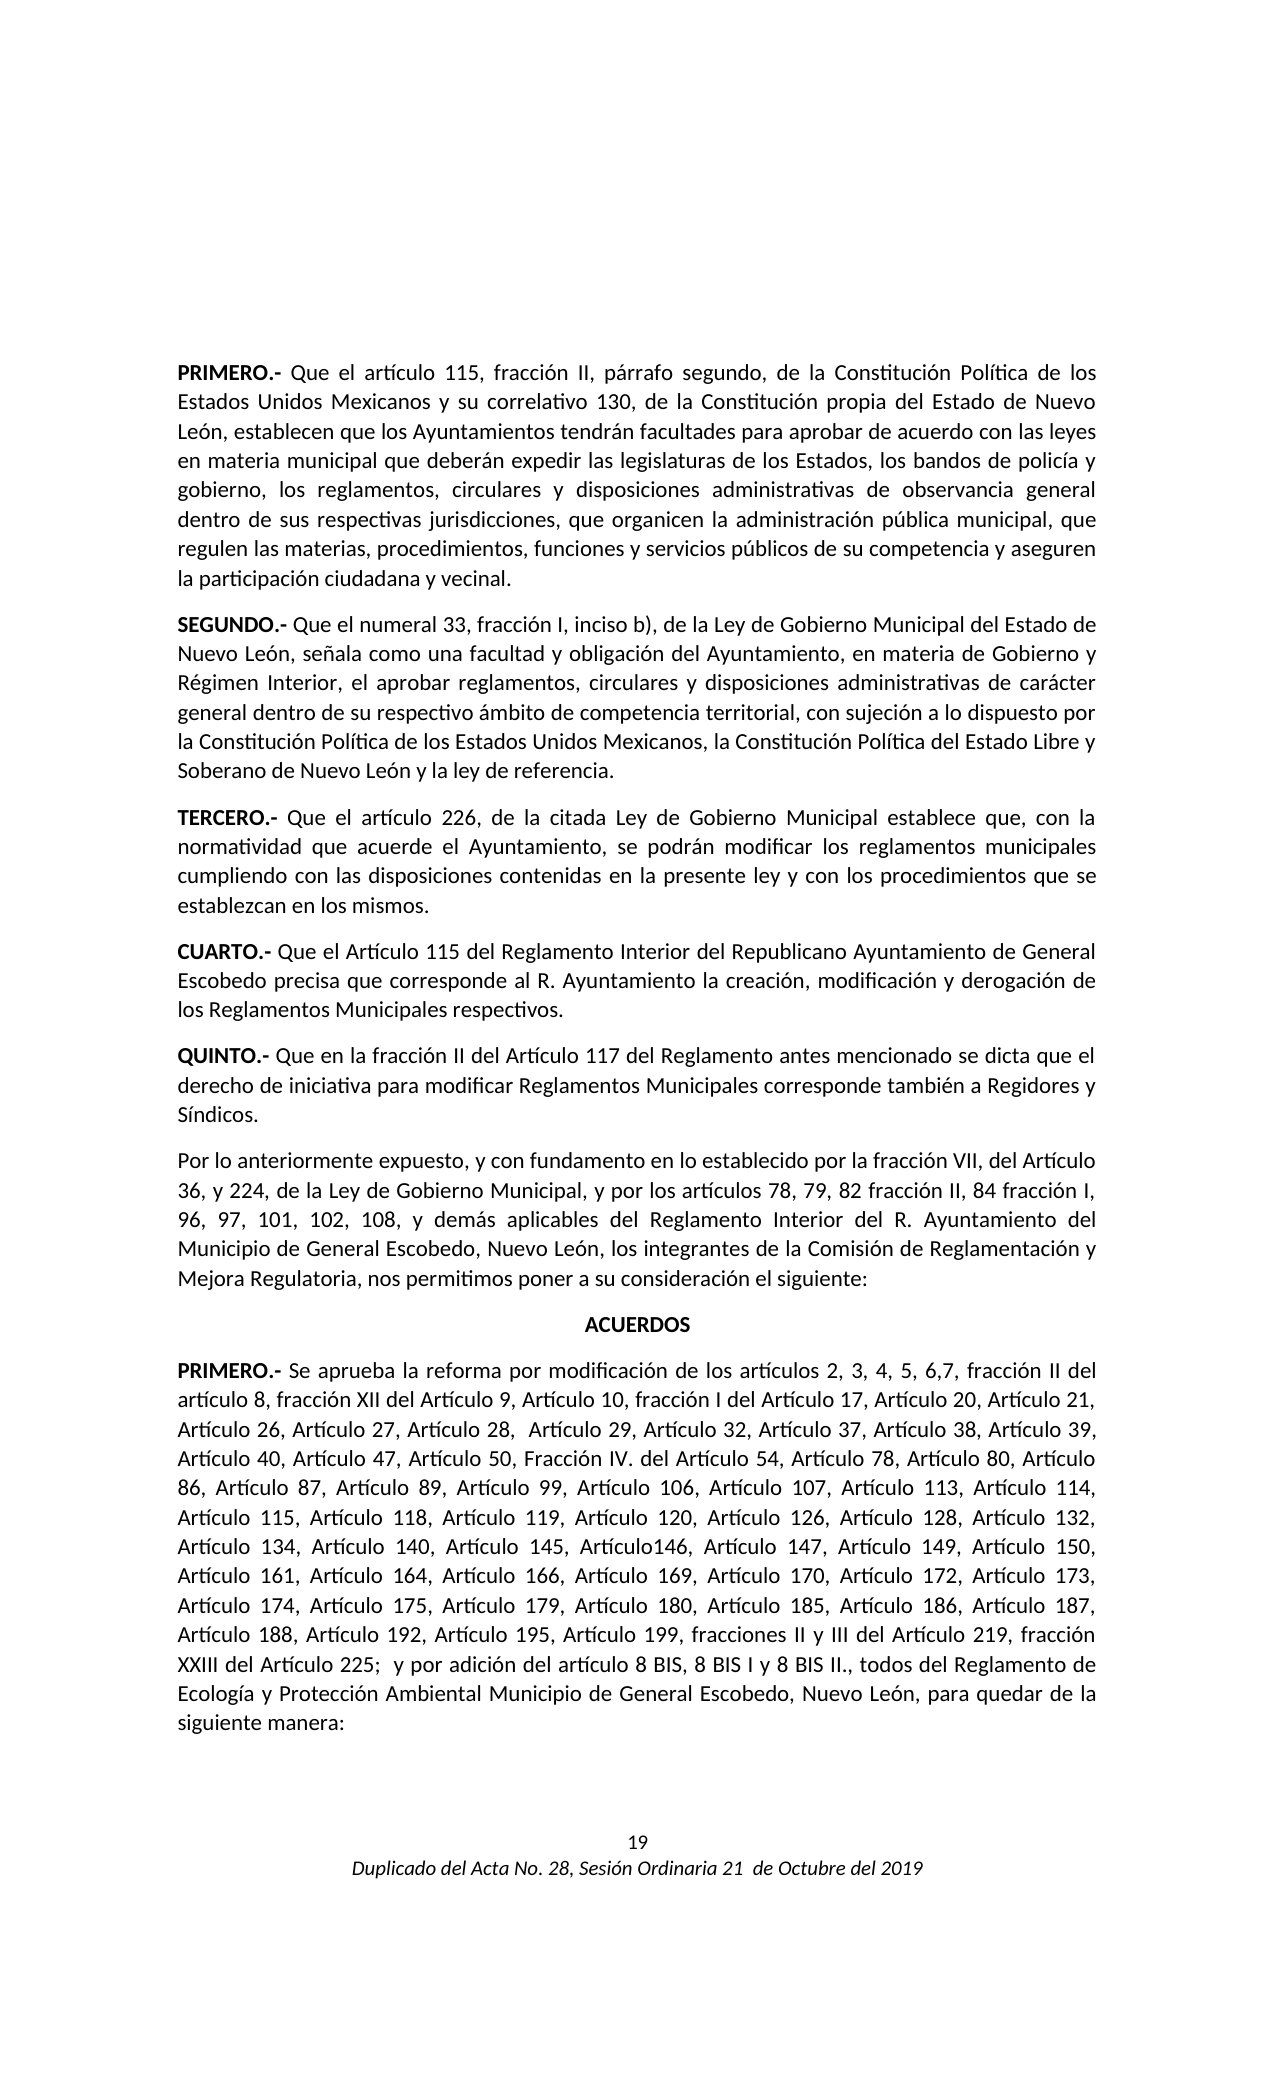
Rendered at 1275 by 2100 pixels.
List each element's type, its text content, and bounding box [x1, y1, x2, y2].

text PRIMERO.- Que el artículo 115, fracción II, párrafo segundo, de la Constitución Política de los Estados Unidos Mexicanos y su correlativo 130, de la Constitución propia del Estado de Nuevo León, establecen que los Ayuntamientos tendrán facultades para aprobar de acuerdo con las leyes en materia municipal que deberán expedir las legislaturas de los Estados, los bandos de policía y gobierno, los reglamentos, circulares y disposiciones administrativas de observancia general dentro de sus respectivas jurisdicciones, que organicen la administración pública municipal, que regulen las materias, procedimientos, funciones y servicios públicos de su competencia y aseguren la participación ciudadana y vecinal. [177, 358, 1098, 592]
text SEGUNDO.- Que el numeral 33, fracción I, inciso b), de la Ley de Gobierno Municipal del Estado de Nuevo León, señala como una facultad y obligación del Ayuntamiento, en materia de Gobierno y Régimen Interior, el aprobar reglamentos, circulares y disposiciones administrativas de carácter general dentro de su respectivo ámbito de competencia territorial, con sujeción a lo dispuesto por la Constitución Política de los Estados Unidos Mexicanos, la Constitución Política del Estado Libre y Soberano de Nuevo León y la ley de referencia. [177, 610, 1098, 785]
text CUARTO.- Que el Artículo 115 del Reglamento Interior del Republicano Ayuntamiento de General Escobedo precisa que corresponde al R. Ayuntamiento la creación, modificación y derogación de los Reglamentos Municipales respectivos. [177, 937, 1098, 1024]
text PRIMERO.- Se aprueba la reforma por modificación de los artículos 2, 3, 4, 5, 6,7, fracción II del artículo 8, fracción XII del Artículo 9, Artículo 10, fracción I del Artículo 17, Artículo 20, Artículo 21, Artículo 26, Artículo 27, Artículo 28, Artículo 29, Artículo 32, Artículo 37, Artículo 38, Artículo 39, Artículo 40, Artículo 47, Artículo 50, Fracción IV. del Artículo 54, Artículo 78, Artículo 80, Artículo 86, Artículo 87, Artículo 89, Artículo 99, Artículo 106, Artículo 107, Artículo 113, Artículo 114, Artículo 115, Artículo 118, Artículo 119, Artículo 120, Artículo 126, Artículo 128, Artículo 132, Artículo 134, Artículo 140, Artículo 145, Artículo146, Artículo 147, Artículo 149, Artículo 150, Artículo 161, Artículo 164, Artículo 166, Artículo 169, Artículo 170, Artículo 172, Artículo 173, Artículo 174, Artículo 175, Artículo 179, Artículo 180, Artículo 185, Artículo 186, Artículo 187, Artículo 188, Artículo 192, Artículo 195, Artículo 199, fracciones II y III del Artículo 219, fracción XXIII del Artículo 225; y por adición del artículo 8 BIS, 8 BIS I y 8 BIS II., todos del Reglamento de Ecología y Protección Ambiental Municipio de General Escobedo, Nuevo León, para quedar de la siguiente manera: [177, 1356, 1098, 1737]
text ACUERDOS [177, 1310, 1098, 1338]
text Por lo anteriormente expuesto, y con fundamento en lo establecido por la fracción VII, del Artículo 36, y 224, de la Ley de Gobierno Municipal, y por los artículos 78, 79, 82 fracción II, 84 fracción I, 96, 97, 101, 102, 108, y demás aplicables del Reglamento Interior del R. Ayuntamiento del Municipio de General Escobedo, Nuevo León, los integrantes de la Comisión de Reglamentación y Mejora Regulatoria, nos permitimos poner a su consideración el siguiente: [177, 1146, 1098, 1292]
text TERCERO.- Que el artículo 226, de la citada Ley de Gobierno Municipal establece que, con la normatividad que acuerde el Ayuntamiento, se podrán modificar los reglamentos municipales cumpliendo con las disposiciones contenidas en la presente ley y con los procedimientos que se establezcan en los mismos. [177, 803, 1098, 919]
text QUINTO.- Que en la fracción II del Artículo 117 del Reglamento antes mencionado se dicta que el derecho de iniciativa para modificar Reglamentos Municipales corresponde también a Regidores y Síndicos. [177, 1042, 1098, 1128]
